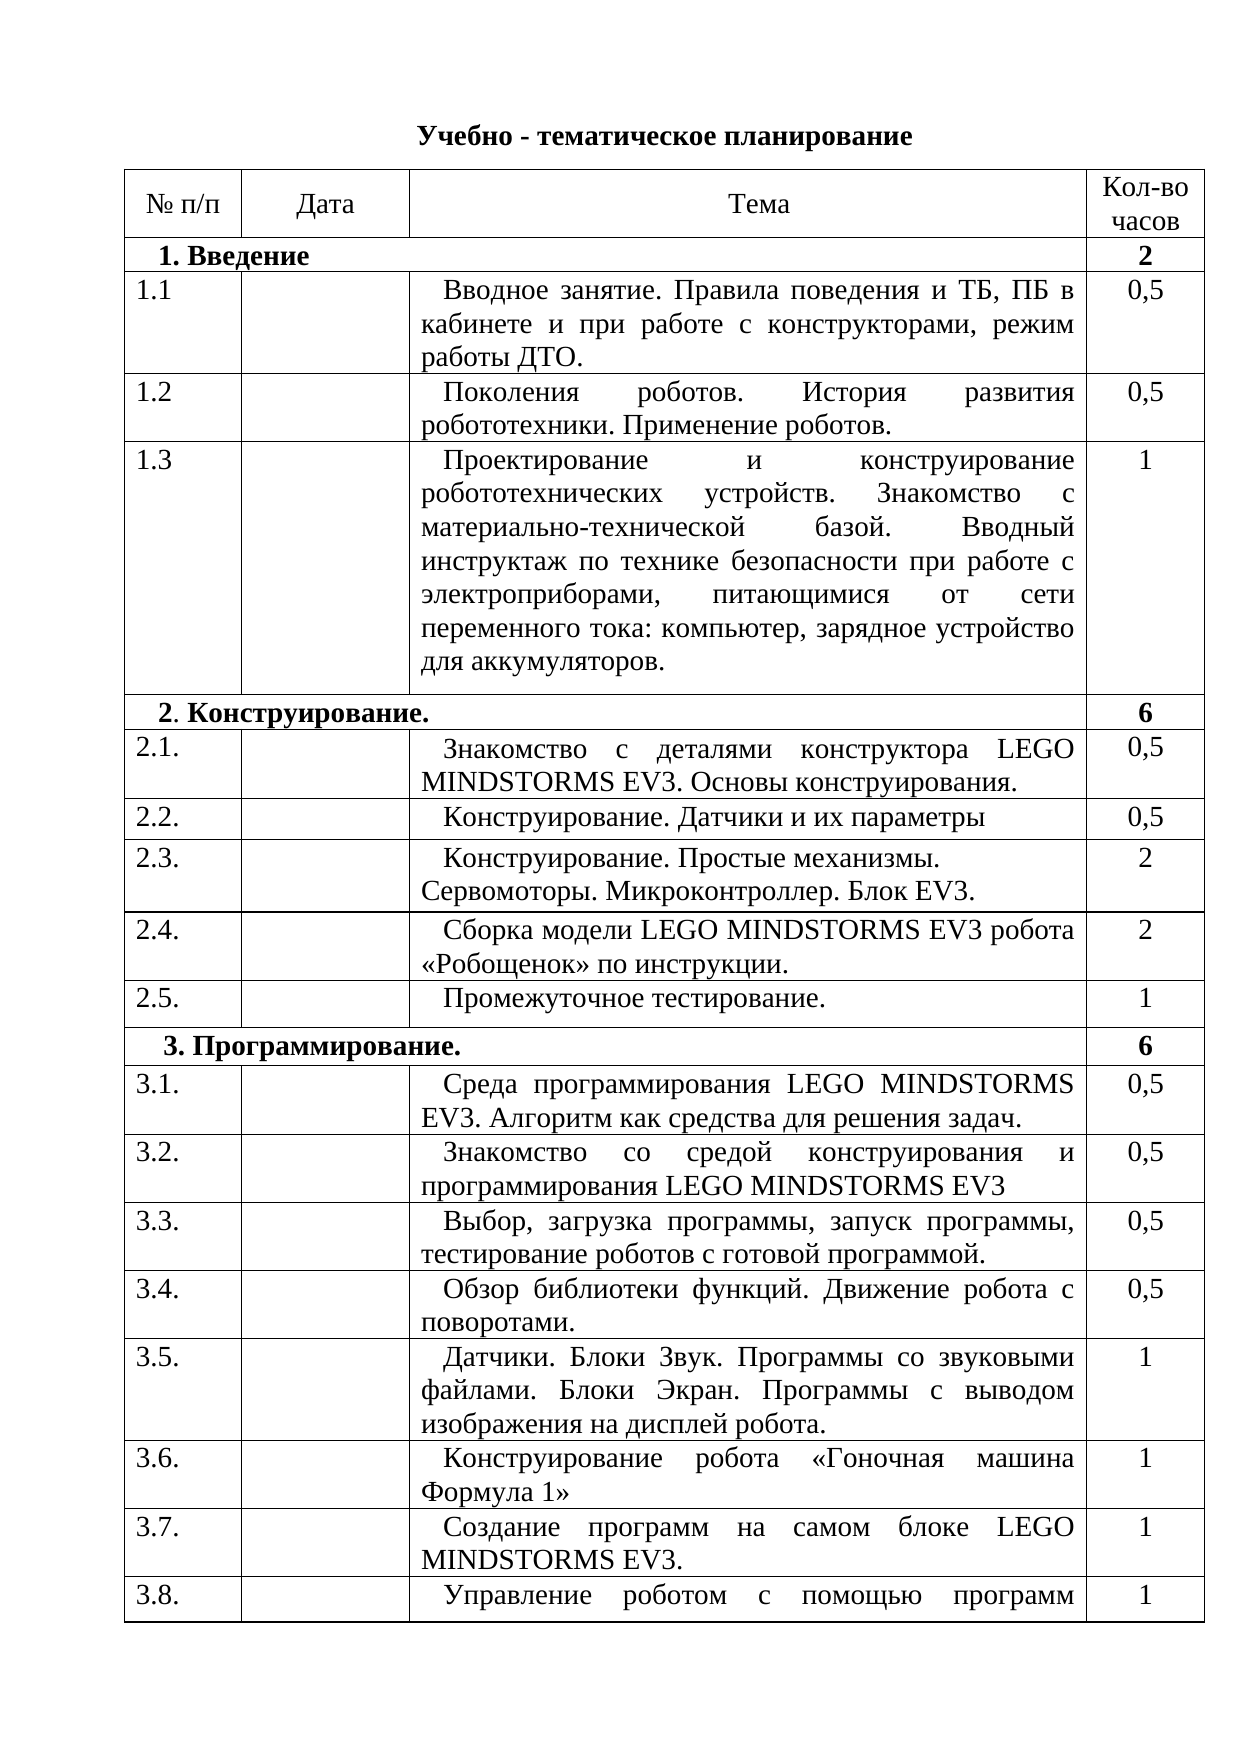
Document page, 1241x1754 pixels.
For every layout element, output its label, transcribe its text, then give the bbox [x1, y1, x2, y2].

table_cell [242, 1339, 409, 1439]
table_cell [242, 272, 409, 373]
table_cell Среда программирования LEGO MINDSTORMS EV3. Алгоритм как средства для решения задач. [410, 1066, 1086, 1133]
table_cell Знакомство со средой конструирования и программирования LEGO MINDSTORMS EV3 [410, 1135, 1086, 1202]
table_cell 2.4. [125, 913, 241, 979]
table_cell 2 [1087, 840, 1204, 911]
table_cell Конструирование робота «Гоночная машина Формула 1» [410, 1441, 1086, 1508]
table_cell Датчики. Блоки Звук. Программы со звуковыми файлами. Блоки Экран. Программы с выводом изображения на дисплей робота. [410, 1339, 1086, 1439]
table_header Дата [242, 170, 409, 237]
table_cell 3.5. [125, 1339, 241, 1439]
table_cell [242, 1577, 409, 1621]
table_cell [242, 1135, 409, 1202]
table_cell [242, 913, 409, 979]
table_cell 1 [1087, 1509, 1204, 1576]
table_cell [242, 1203, 409, 1270]
table_cell 1.2 [125, 374, 241, 441]
table_cell Промежуточное тестирование. [410, 981, 1086, 1027]
table_cell 0,5 [1087, 1066, 1204, 1133]
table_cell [410, 1577, 1086, 1621]
table_cell 2.3. [125, 840, 241, 911]
table_cell 3.8. [125, 1577, 241, 1621]
table_header Кол-во часов [1087, 170, 1204, 237]
table_cell [242, 1271, 409, 1338]
table_cell 3.6. [125, 1441, 241, 1508]
table_cell 2. Конструирование. [125, 695, 1086, 728]
table_cell [242, 981, 409, 1027]
table_cell 2 [1087, 913, 1204, 979]
table_cell 6 [1087, 1028, 1204, 1065]
table_cell 3.1. [125, 1066, 241, 1133]
table_cell [242, 1441, 409, 1508]
table_cell 1 [1087, 1339, 1204, 1439]
table_cell 2.5. [125, 981, 241, 1027]
table_cell [242, 374, 409, 441]
table_cell 0,5 [1087, 374, 1204, 441]
table_cell [242, 730, 409, 798]
table_cell 1.1 [125, 272, 241, 373]
table_cell 3.3. [125, 1203, 241, 1270]
table_cell 0,5 [1087, 1203, 1204, 1270]
text Учебно - тематическое планирование [177, 118, 1152, 152]
table_cell Создание программ на самом блоке LEGO MINDSTORMS EV3. [410, 1509, 1086, 1576]
table_cell Поколения роботов. История развития робототехники. Применение роботов. [410, 374, 1086, 441]
table_header № п/п [125, 170, 241, 237]
table_cell 0,5 [1087, 1271, 1204, 1338]
table_cell Конструирование. Датчики и их параметры [410, 799, 1086, 839]
table_cell Конструирование. Простые механизмы. Сервомоторы. Микроконтроллер. Блок EV3. [410, 840, 1086, 911]
table_cell 1 [1087, 981, 1204, 1027]
table_cell [242, 1066, 409, 1133]
table_cell Знакомство с деталями конструктора LEGO MINDSTORMS EV3. Основы конструирования. [410, 730, 1086, 798]
table_cell 6 [1087, 695, 1204, 728]
table_cell Сборка модели LEGO MINDSTORMS EV3 робота «Робощенок» по инструкции. [410, 913, 1086, 979]
table_cell 0,5 [1087, 272, 1204, 373]
table_cell 0,5 [1087, 1135, 1204, 1202]
table_cell [242, 799, 409, 839]
table_header Тема [410, 170, 1086, 237]
table_cell Вводное занятие. Правила поведения и ТБ, ПБ в кабинете и при работе с конструкторами, режим работы ДТО. [410, 272, 1086, 373]
table_cell 2.2. [125, 799, 241, 839]
table_cell 1 [1087, 1577, 1204, 1621]
table_cell 2 [1087, 238, 1204, 271]
table_cell 1 [1087, 442, 1204, 694]
table_cell 2.1. [125, 730, 241, 798]
table_cell [242, 840, 409, 911]
table_cell 3.7. [125, 1509, 241, 1576]
table_cell 0,5 [1087, 799, 1204, 839]
table_cell 0,5 [1087, 730, 1204, 798]
table_cell 1.3 [125, 442, 241, 694]
table_cell Проектирование и конструирование робототехнических устройств. Знакомство с материально-технической базой. Вводный инструктаж по технике безопасности при работе с электроприборами, питающимися от сети переменного тока: компьютер, зарядное устройство для аккумуляторов. [410, 442, 1086, 694]
table_cell 3.2. [125, 1135, 241, 1202]
table_cell 3.4. [125, 1271, 241, 1338]
table_cell 1. Введение [125, 238, 1086, 271]
table_cell [242, 1509, 409, 1576]
table_cell 3. Программирование. [125, 1028, 1086, 1065]
table_cell 1 [1087, 1441, 1204, 1508]
table_cell Выбор, загрузка программы, запуск программы, тестирование роботов с готовой программой. [410, 1203, 1086, 1270]
table_cell [242, 442, 409, 694]
table_cell Обзор библиотеки функций. Движение робота с поворотами. [410, 1271, 1086, 1338]
